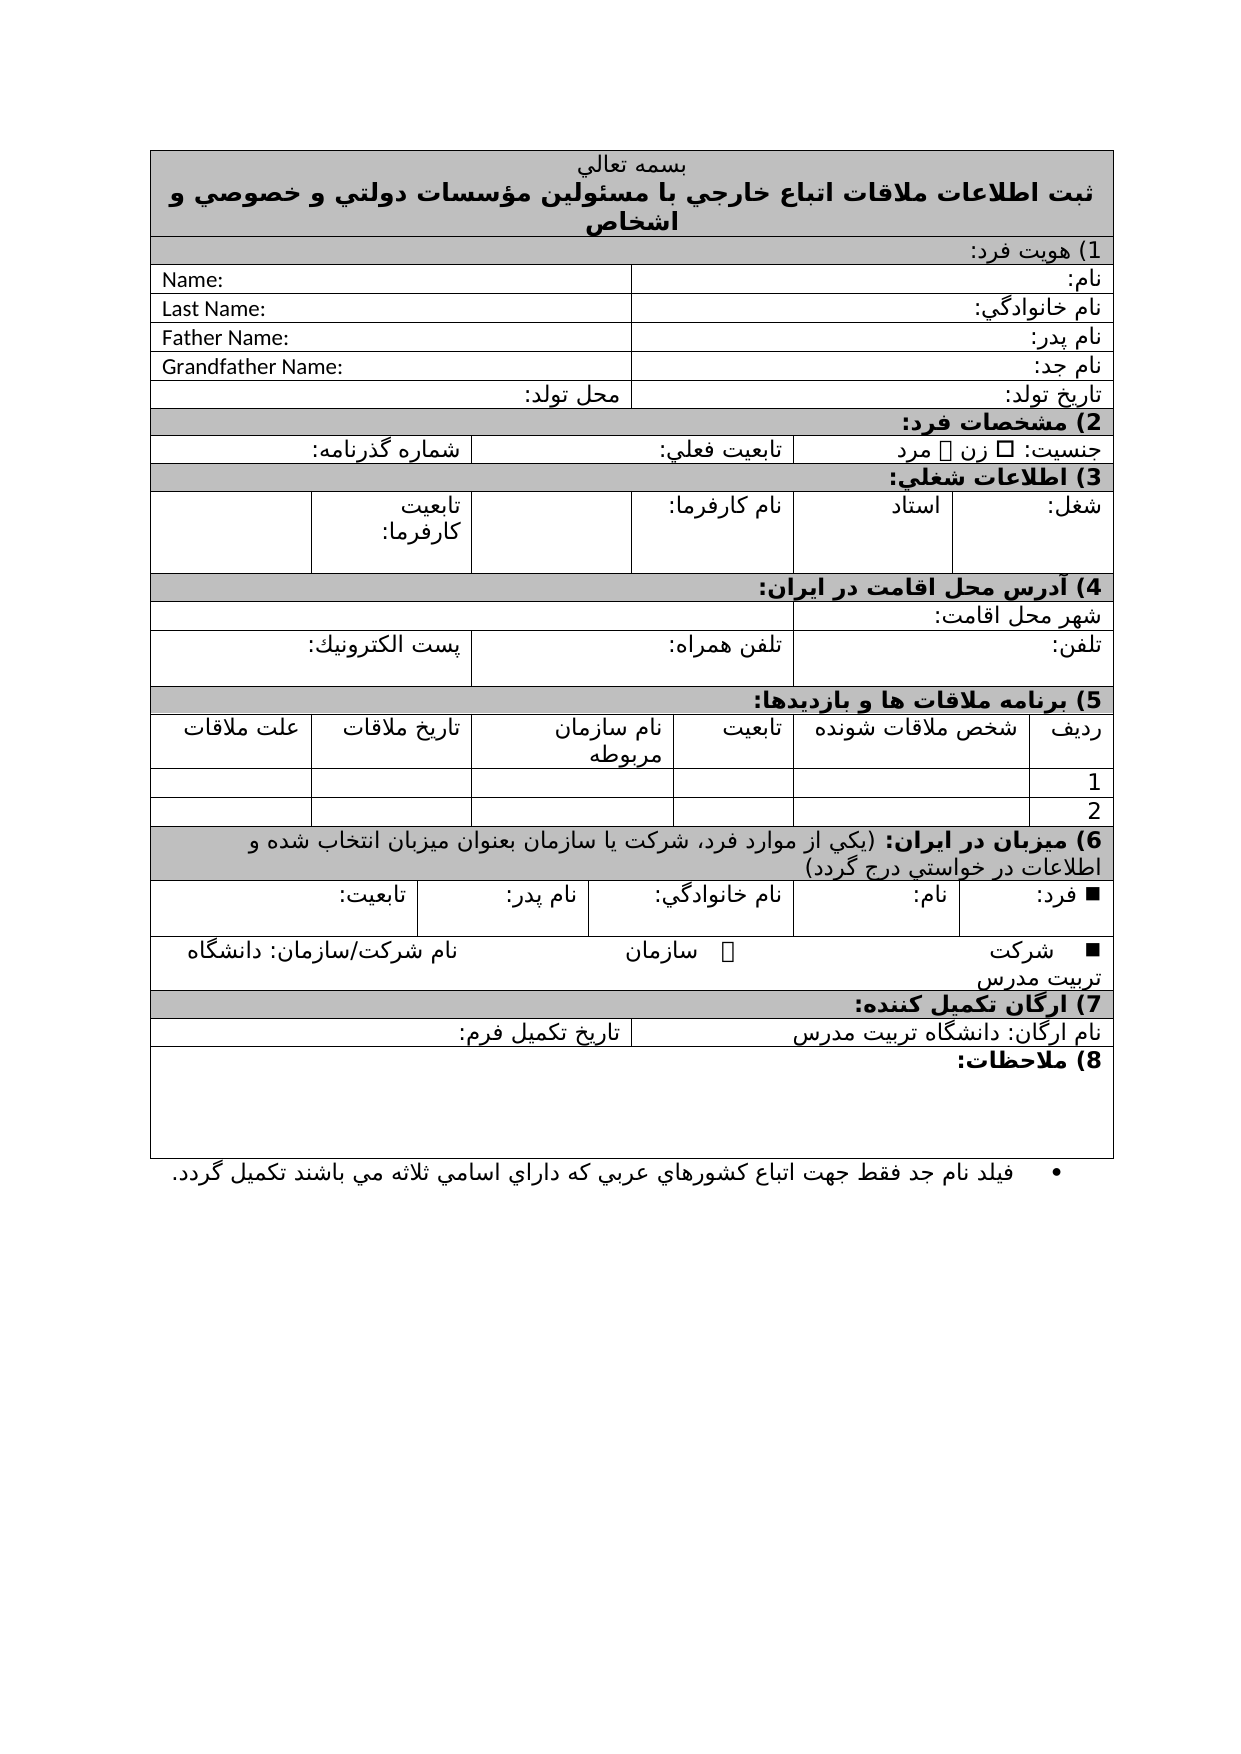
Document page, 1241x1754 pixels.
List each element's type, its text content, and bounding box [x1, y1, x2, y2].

table_cell تابعيت فعلي: [472, 436, 793, 463]
table_cell نام كارفرما: [632, 492, 793, 573]
table_header بسمه تعالي ثبت اطلاعات ملاقات اتباع خارجي با مسئولين مؤسسات دولتي و خصوصي و اشخاص [151, 151, 1113, 236]
table_cell 3) اطلاعات شغلي: [151, 464, 1113, 491]
table_cell Father Name: [151, 323, 631, 351]
table_cell [151, 769, 311, 797]
table_cell 6) ميزبان در ايران: (يكي از موارد فرد، شركت يا سازمان بعنوان ميزبان انتخاب شده و اطلاعات در خواستي درج گردد) [151, 827, 1113, 880]
table_cell تلفن: [794, 631, 1113, 686]
table_cell [151, 798, 311, 826]
table_cell [312, 769, 471, 797]
table_cell نام جد: [632, 352, 1113, 380]
table_cell تاريخ ملاقات [312, 715, 471, 768]
table_cell نام سازمان مربوطه [472, 715, 673, 768]
table_cell نام پدر: [418, 881, 588, 936]
table_cell 1) هويت فرد: [151, 237, 1113, 264]
table_cell تاريخ تولد: [632, 381, 1113, 408]
table_cell 1 [1030, 769, 1113, 797]
table_cell 2) مشخصات فرد: [151, 409, 1113, 435]
table_cell فرد: [960, 881, 1113, 936]
table_cell شهر محل اقامت: [794, 602, 1113, 630]
table_cell نام خانوادگي: [632, 294, 1113, 322]
table_cell نام: [794, 881, 959, 936]
table_cell [151, 602, 793, 630]
table_cell محل تولد: [151, 381, 631, 408]
table_cell شماره گذرنامه: [151, 436, 471, 463]
table_cell نام خانوادگي: [589, 881, 793, 936]
table_cell Grandfather Name: [151, 352, 631, 380]
table_cell [674, 769, 793, 797]
table_cell [674, 798, 793, 826]
table_cell نام: [632, 265, 1113, 293]
table_cell تابعيت: [151, 881, 417, 936]
table_cell [312, 798, 471, 826]
table_cell [794, 798, 1029, 826]
list فيلد نام جد فقط جهت اتباع كشورهاي عربي كه داراي اسامي ثلاثه مي باشند تكميل گردد. [150, 1159, 1053, 1185]
table_cell Name: [151, 265, 631, 293]
table_cell شركت سازمان نام شركت/سازمان: دانشگاه تربیت مدرس [151, 937, 1113, 990]
table_cell 4) آدرس محل اقامت در ايران: [151, 574, 1113, 601]
table_cell 8) ملاحظات: [151, 1047, 1113, 1158]
table_cell [794, 769, 1029, 797]
table_cell Last Name: [151, 294, 631, 322]
table_cell 5) برنامه ملاقات ها و بازديدها: [151, 687, 1113, 713]
table_cell 7) ارگان تكميل كننده: [151, 991, 1113, 1018]
table_cell شخص ملاقات شونده [794, 715, 1029, 768]
table_cell [472, 798, 673, 826]
table_cell 2 [1030, 798, 1113, 826]
table_cell علت ملاقات [151, 715, 311, 768]
table_cell [472, 492, 631, 573]
table_cell تابعيت [674, 715, 793, 768]
table_cell تابعيت كارفرما: [312, 492, 471, 573]
table_cell استاد [794, 492, 952, 573]
table_cell تاريخ تكميل فرم: [151, 1019, 631, 1046]
table_cell پست الكترونيك: [151, 631, 471, 686]
table_cell شغل: [953, 492, 1113, 573]
table_cell جنسيت: زن مرد [794, 436, 1113, 463]
table_cell [472, 769, 673, 797]
table_cell تلفن همراه: [472, 631, 793, 686]
table_cell نام پدر: [632, 323, 1113, 351]
table_cell رديف [1030, 715, 1113, 768]
table_cell [151, 492, 311, 573]
table_cell نام ارگان: دانشگاه تربیت مدرس [632, 1019, 1113, 1046]
